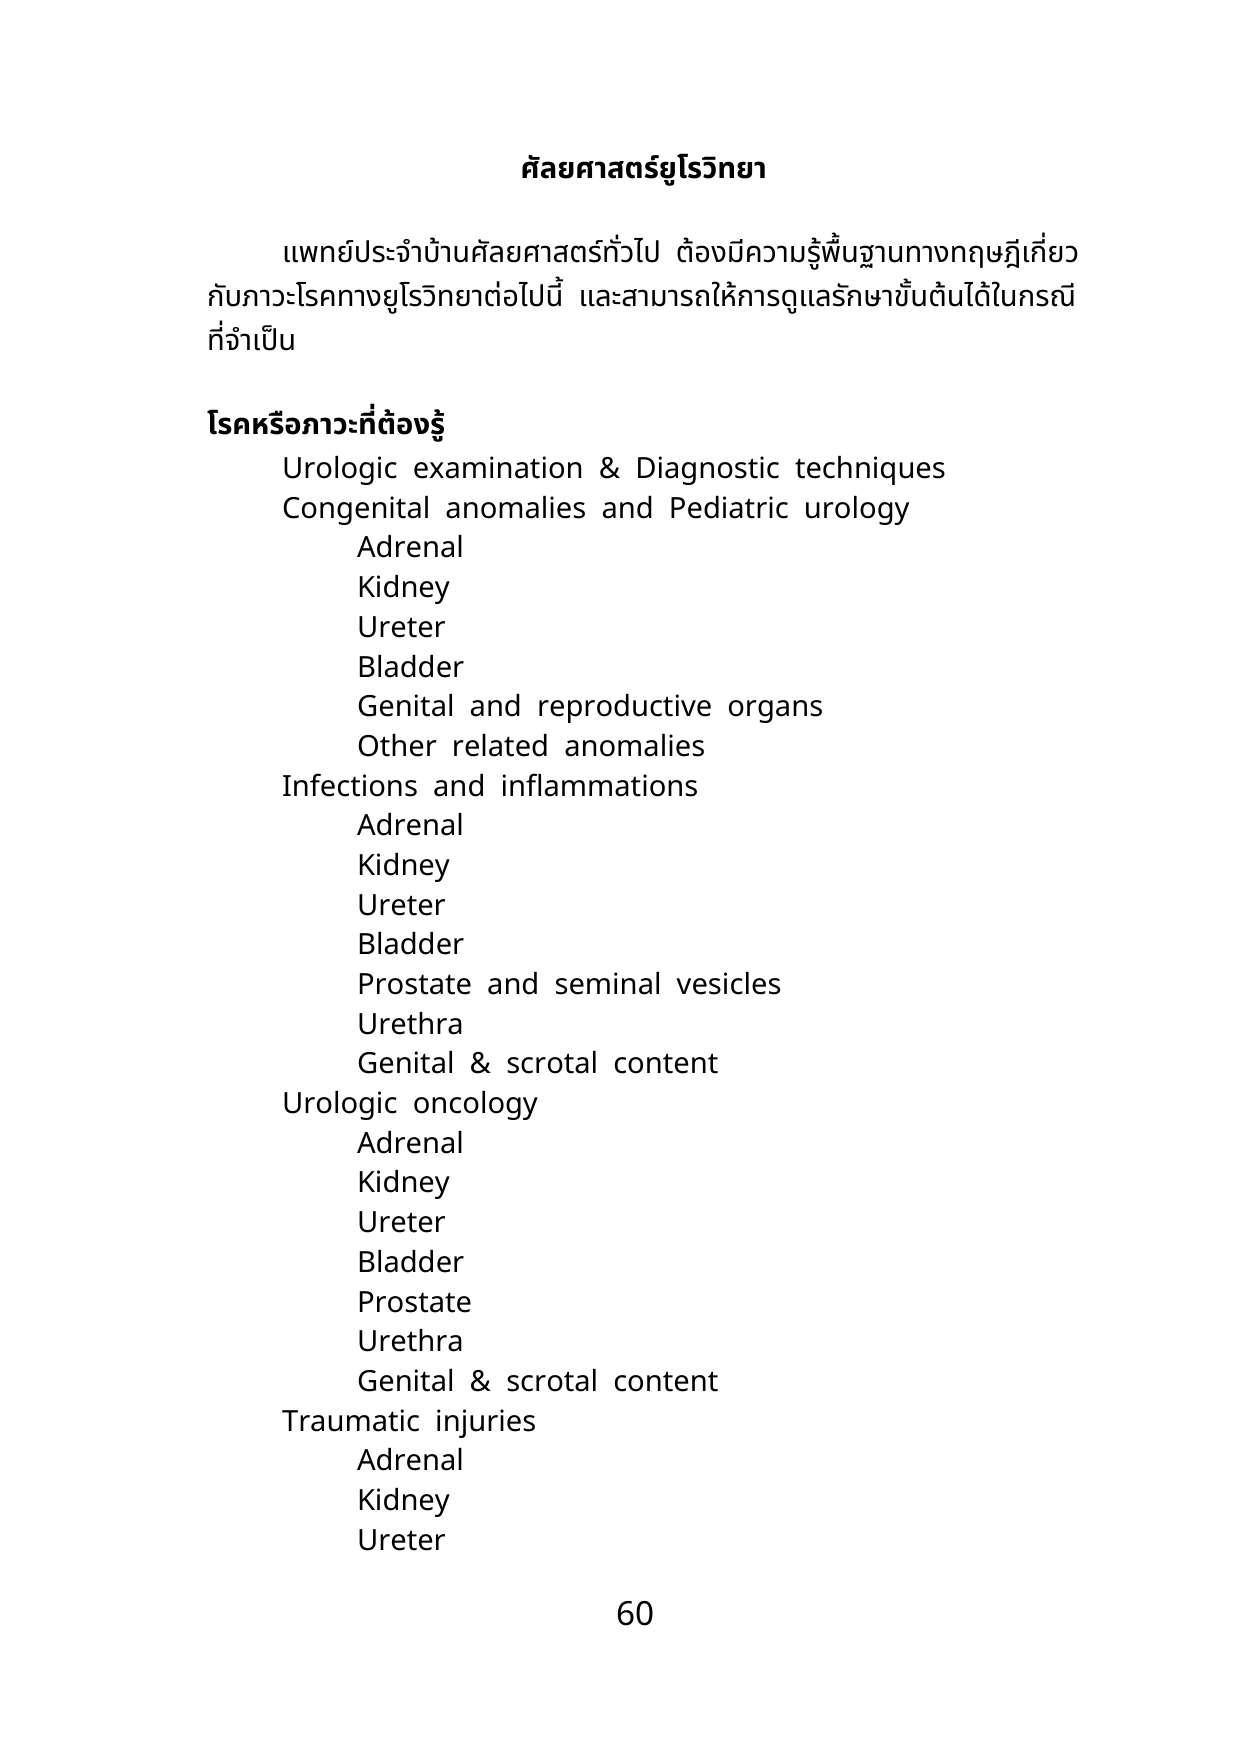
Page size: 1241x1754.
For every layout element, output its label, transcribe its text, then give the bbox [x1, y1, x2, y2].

text Kidney [207, 566, 1080, 606]
text Ureter [207, 606, 1080, 646]
text Congenital anomalies and Pediatric urology [207, 487, 1080, 527]
text ศัลยศาสตร์ยูโรวิทยา [207, 148, 1080, 192]
text Urologic examination & Diagnostic techniques [207, 447, 1080, 487]
text Bladder [207, 924, 1080, 963]
text Other related anomalies [207, 725, 1080, 765]
text Kidney [207, 1162, 1080, 1201]
text Kidney [207, 844, 1080, 884]
text Adrenal [207, 1439, 1080, 1479]
text โรคหรือภาวะที่ต้องรู้ [207, 403, 1080, 447]
text Prostate and seminal vesicles [207, 963, 1080, 1003]
text Bladder [207, 1241, 1080, 1281]
text Urethra [207, 1003, 1080, 1043]
text Ureter [207, 1201, 1080, 1241]
text Genital and reproductive organs [207, 686, 1080, 725]
text Kidney [207, 1479, 1080, 1519]
text แพทย์ประจำบ้านศัลยศาสตร์ทั่วไป ต้องมีความรู้พื้นฐานทางทฤษฎีเกี่ยวกับภาวะโรคทางยูโรวิทยาต่อไปนี้ และสามารถให้การดูแลรักษาขั้นต้นได้ในกรณีที่จำเป็น [207, 231, 1080, 364]
text Ureter [207, 884, 1080, 924]
text Traumatic injuries [207, 1400, 1080, 1439]
text Adrenal [207, 527, 1080, 566]
text Urethra [207, 1321, 1080, 1360]
text Urologic oncology [207, 1082, 1080, 1122]
text Genital & scrotal content [207, 1043, 1080, 1082]
text Ureter [207, 1519, 1080, 1559]
text Genital & scrotal content [207, 1360, 1080, 1400]
text Infections and inflammations [207, 765, 1080, 804]
text Adrenal [207, 1122, 1080, 1162]
text Bladder [207, 646, 1080, 686]
text Prostate [207, 1281, 1080, 1321]
text Adrenal [207, 804, 1080, 844]
